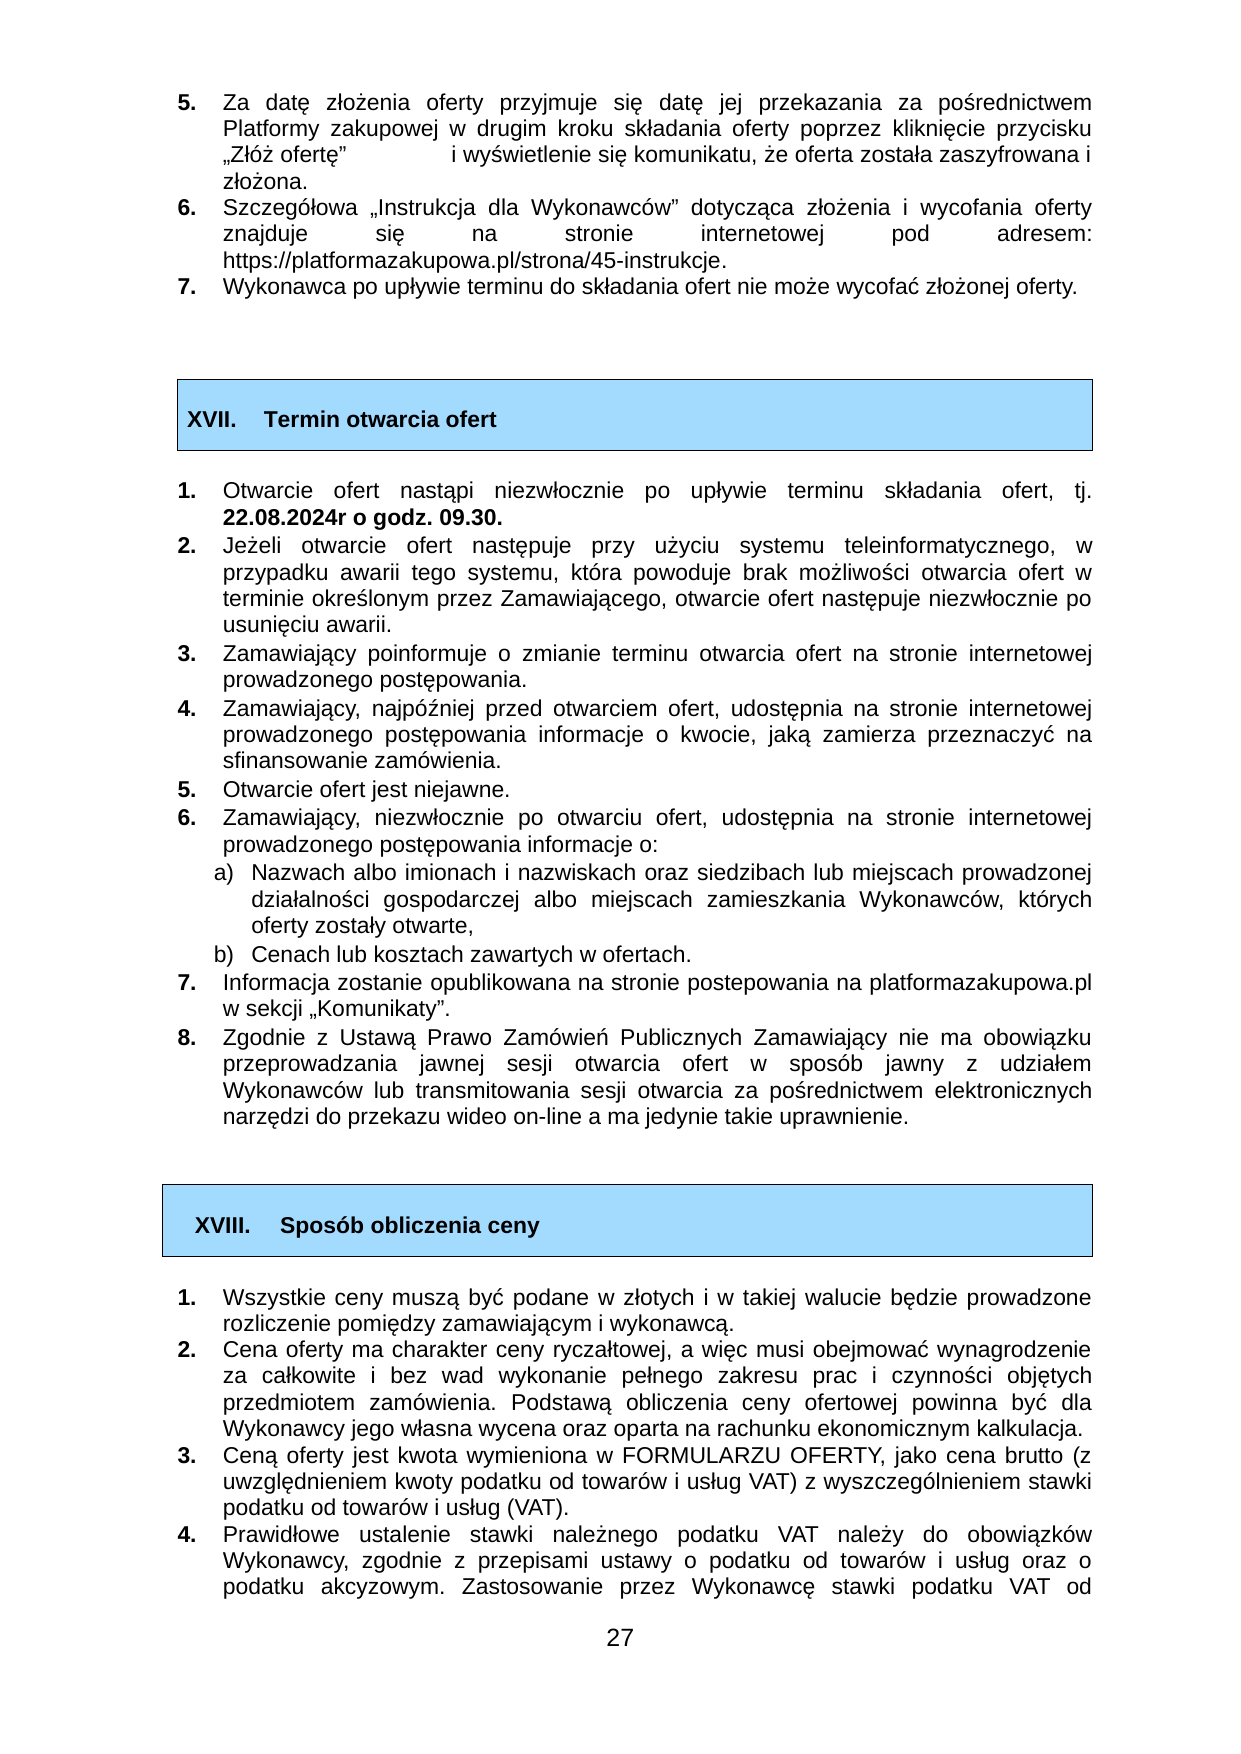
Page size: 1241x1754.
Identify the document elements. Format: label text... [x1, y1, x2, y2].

list Otwarcie ofert jest niejawne. [177, 776, 1093, 802]
list Wszystkie ceny muszą być podane w złotych i w takiej walucie będzie prowadzone rozliczenie pomiędzy zamawiającym i wykonawcą. [177, 1283, 1093, 1336]
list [177, 1521, 1093, 1600]
list Jeżeli otwarcie ofert następuje przy użyciu systemu teleinformatycznego, w przypadku awarii tego systemu, która powoduje brak możliwości otwarcia ofert w terminie określonym przez Zamawiającego, otwarcie ofert następuje niezwłocznie po usunięciu awarii. [177, 532, 1093, 637]
list Cena oferty ma charakter ceny ryczałtowej, a więc musi obejmować wynagrodzenie za całkowite i bez wad wykonanie pełnego zakresu prac i czynności objętych przedmiotem zamówienia. Podstawą obliczenia ceny ofertowej powinna być dla Wykonawcy jego własna wycena oraz oparta na rachunku ekonomicznym kalkulacja. [177, 1336, 1093, 1442]
list Wykonawca po upływie terminu do składania ofert nie może wycofać złożonej oferty. [177, 273, 1093, 299]
list Za datę złożenia oferty przyjmuje się datę jej przekazania za pośrednictwem Platformy zakupowej w drugim kroku składania oferty poprzez kliknięcie przycisku „Złóż ofertę” i wyświetlenie się komunikatu, że oferta została zaszyfrowana i złożona. [177, 89, 1093, 194]
list Ceną oferty jest kwota wymieniona w FORMULARZU OFERTY, jako cena brutto (z uwzględnieniem kwoty podatku od towarów i usług VAT) z wyszczególnieniem stawki podatku od towarów i usług (VAT). [177, 1442, 1093, 1521]
list Otwarcie ofert nastąpi niezwłocznie po upływie terminu składania ofert, tj. 22.08.2024r o godz. 09.30. [177, 477, 1093, 530]
list Cenach lub kosztach zawartych w ofertach. [213, 941, 1093, 967]
list Szczegółowa „Instrukcja dla Wykonawców” dotycząca złożenia i wycofania oferty znajduje się na stronie internetowej pod adresem: https://platformazakupowa.pl/strona/45-instrukcje. [177, 194, 1093, 273]
list Zamawiający, niezwłocznie po otwarciu ofert, udostępnia na stronie internetowej prowadzonego postępowania informacje o: [177, 804, 1093, 857]
list Zamawiający poinformuje o zmianie terminu otwarcia ofert na stronie internetowej prowadzonego postępowania. [177, 640, 1093, 692]
table_header Sposób obliczenia ceny [163, 1185, 1092, 1256]
list Zgodnie z Ustawą Prawo Zamówień Publicznych Zamawiający nie ma obowiązku przeprowadzania jawnej sesji otwarcia ofert w sposób jawny z udziałem Wykonawców lub transmitowania sesji otwarcia za pośrednictwem elektronicznych narzędzi do przekazu wideo on-line a ma jedynie takie uprawnienie. [177, 1024, 1093, 1129]
table_header Termin otwarcia ofert [178, 380, 1092, 450]
list Nazwach albo imionach i nazwiskach oraz siedzibach lub miejscach prowadzonej działalności gospodarczej albo miejscach zamieszkania Wykonawców, których oferty zostały otwarte, [213, 859, 1093, 938]
list Zamawiający, najpóźniej przed otwarciem ofert, udostępnia na stronie internetowej prowadzonego postępowania informacje o kwocie, jaką zamierza przeznaczyć na sfinansowanie zamówienia. [177, 694, 1093, 774]
list Informacja zostanie opublikowana na stronie postepowania na platformazakupowa.pl w sekcji „Komunikaty”. [177, 969, 1093, 1022]
